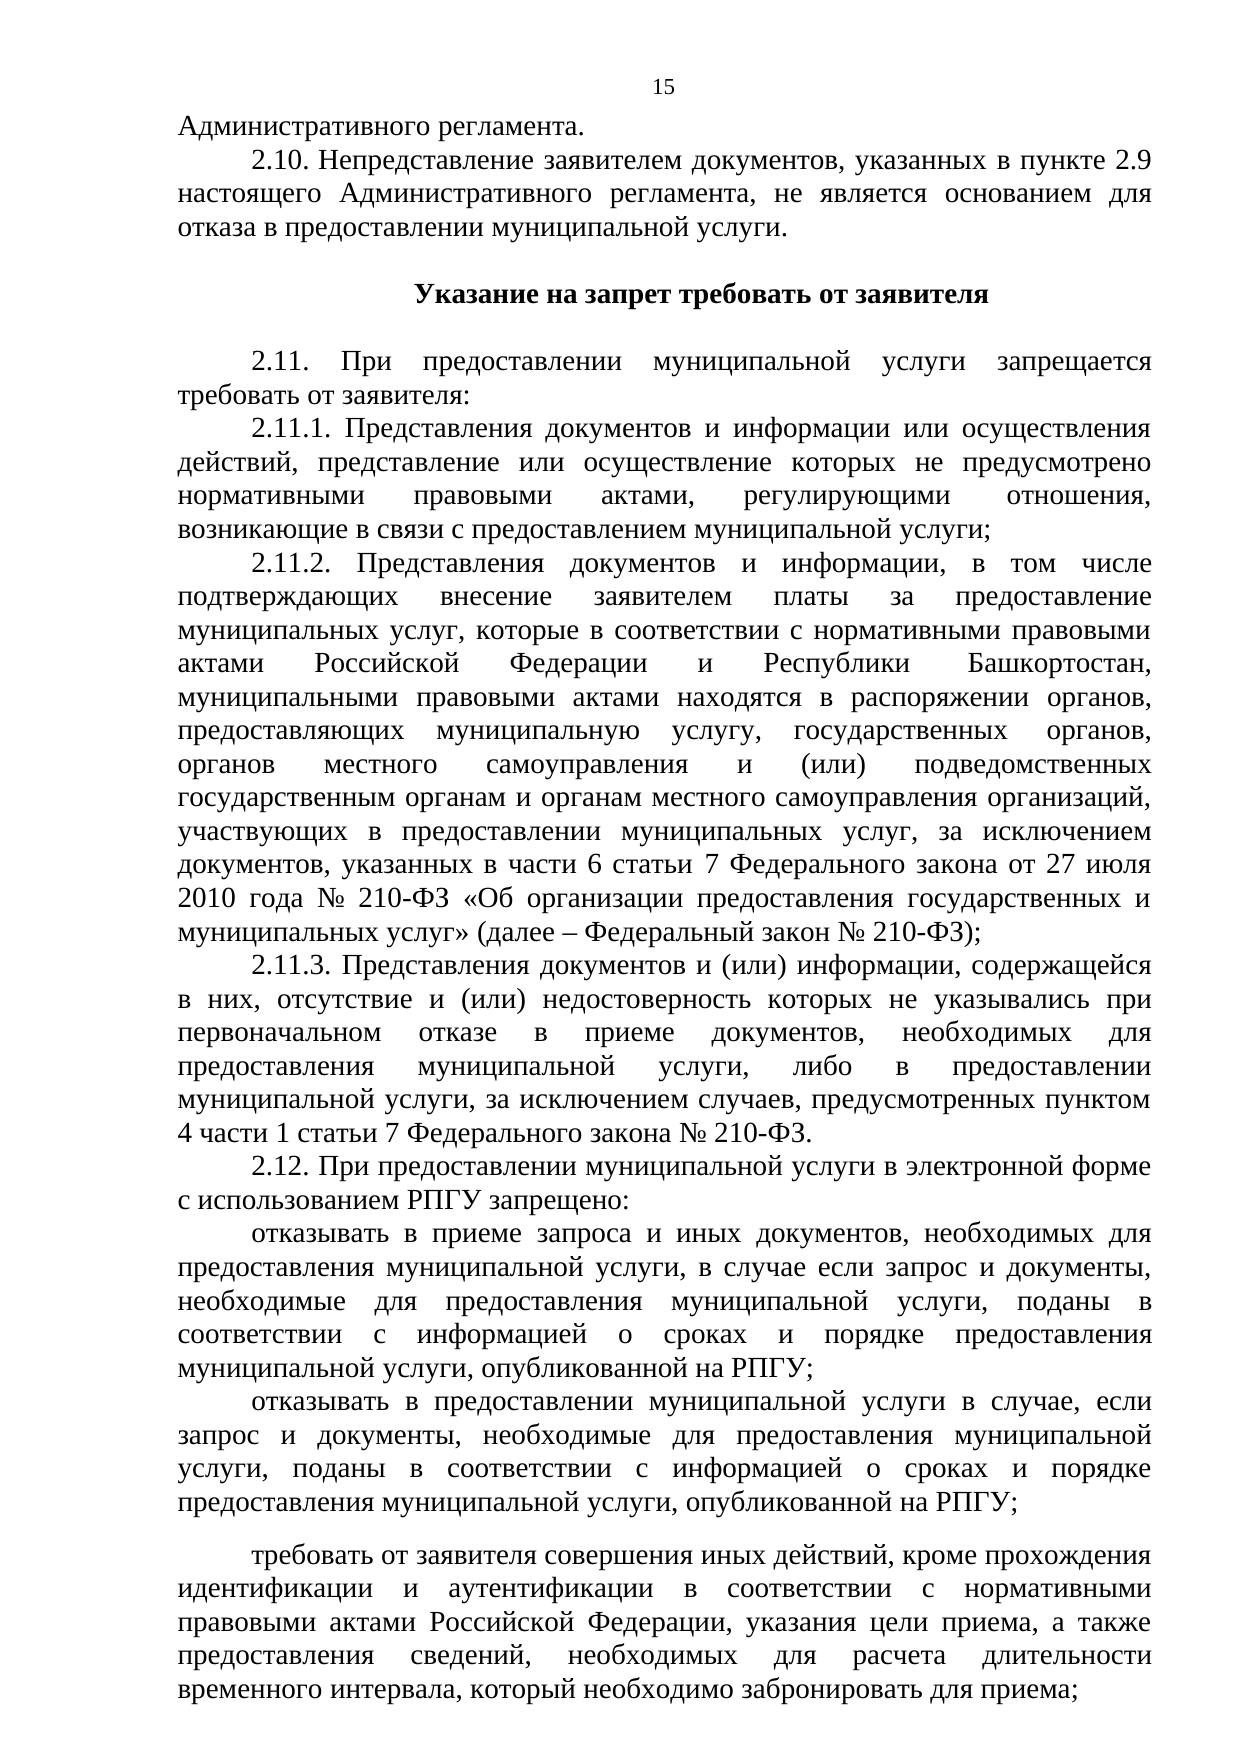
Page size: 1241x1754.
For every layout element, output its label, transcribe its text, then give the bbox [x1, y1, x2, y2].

list Представления документов и информации или осуществления действий, представление или осуществление которых не предусмотрено нормативными правовыми актами, регулирующими отношения, возникающие в связи с предоставлением муниципальной услуги; [177, 410, 1151, 544]
list При предоставлении муниципальной услуги запрещается требовать от заявителя: [177, 343, 1152, 410]
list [177, 108, 1151, 142]
subtitle Указание на запрет требовать от заявителя [413, 277, 1169, 310]
list Представления документов и (или) информации, содержащейся в них, отсутствие и (или) недостоверность которых не указывались при первоначальном отказе в приеме документов, необходимых для предоставления муниципальной услуги, либо в предоставлении муниципальной услуги, за исключением случаев, предусмотренных пунктом 4 части 1 статьи 7 Федерального закона № 210-ФЗ. [177, 947, 1152, 1148]
text требовать от заявителя совершения иных действий, кроме прохождения идентификации и аутентификации в соответствии с нормативными правовыми актами Российской Федерации, указания цели приема, а также предоставления сведений, необходимых для расчета длительности временного интервала, который необходимо забронировать для приема; [177, 1537, 1152, 1704]
text отказывать в предоставлении муниципальной услуги в случае, если запрос и документы, необходимые для предоставления муниципальной услуги, поданы в соответствии с информацией о сроках и порядке предоставления муниципальной услуги, опубликованной на РПГУ; [177, 1383, 1152, 1517]
list При предоставлении муниципальной услуги в электронной форме с использованием РПГУ запрещено: [177, 1148, 1152, 1216]
list Непредставление заявителем документов, указанных в пункте 2.9 настоящего Административного регламента, не является основанием для отказа в предоставлении муниципальной услуги. [177, 142, 1152, 243]
text отказывать в приеме запроса и иных документов, необходимых для предоставления муниципальной услуги, в случае если запрос и документы, необходимые для предоставления муниципальной услуги, поданы в соответствии с информацией о сроках и порядке предоставления муниципальной услуги, опубликованной на РПГУ; [177, 1216, 1152, 1383]
list Представления документов и информации, в том числе подтверждающих внесение заявителем платы за предоставление муниципальных услуг, которые в соответствии с нормативными правовыми актами Российской Федерации и Республики Башкортостан, муниципальными правовыми актами находятся в распоряжении органов, предоставляющих муниципальную услугу, государственных органов, органов местного самоуправления и (или) подведомственных государственным органам и органам местного самоуправления организаций, участвующих в предоставлении муниципальных услуг, за исключением документов, указанных в части 6 статьи 7 Федерального закона от 27 июля 2010 года № 210-ФЗ «Об организации предоставления государственных и муниципальных услуг» (далее – Федеральный закон № 210-ФЗ); [177, 545, 1152, 947]
